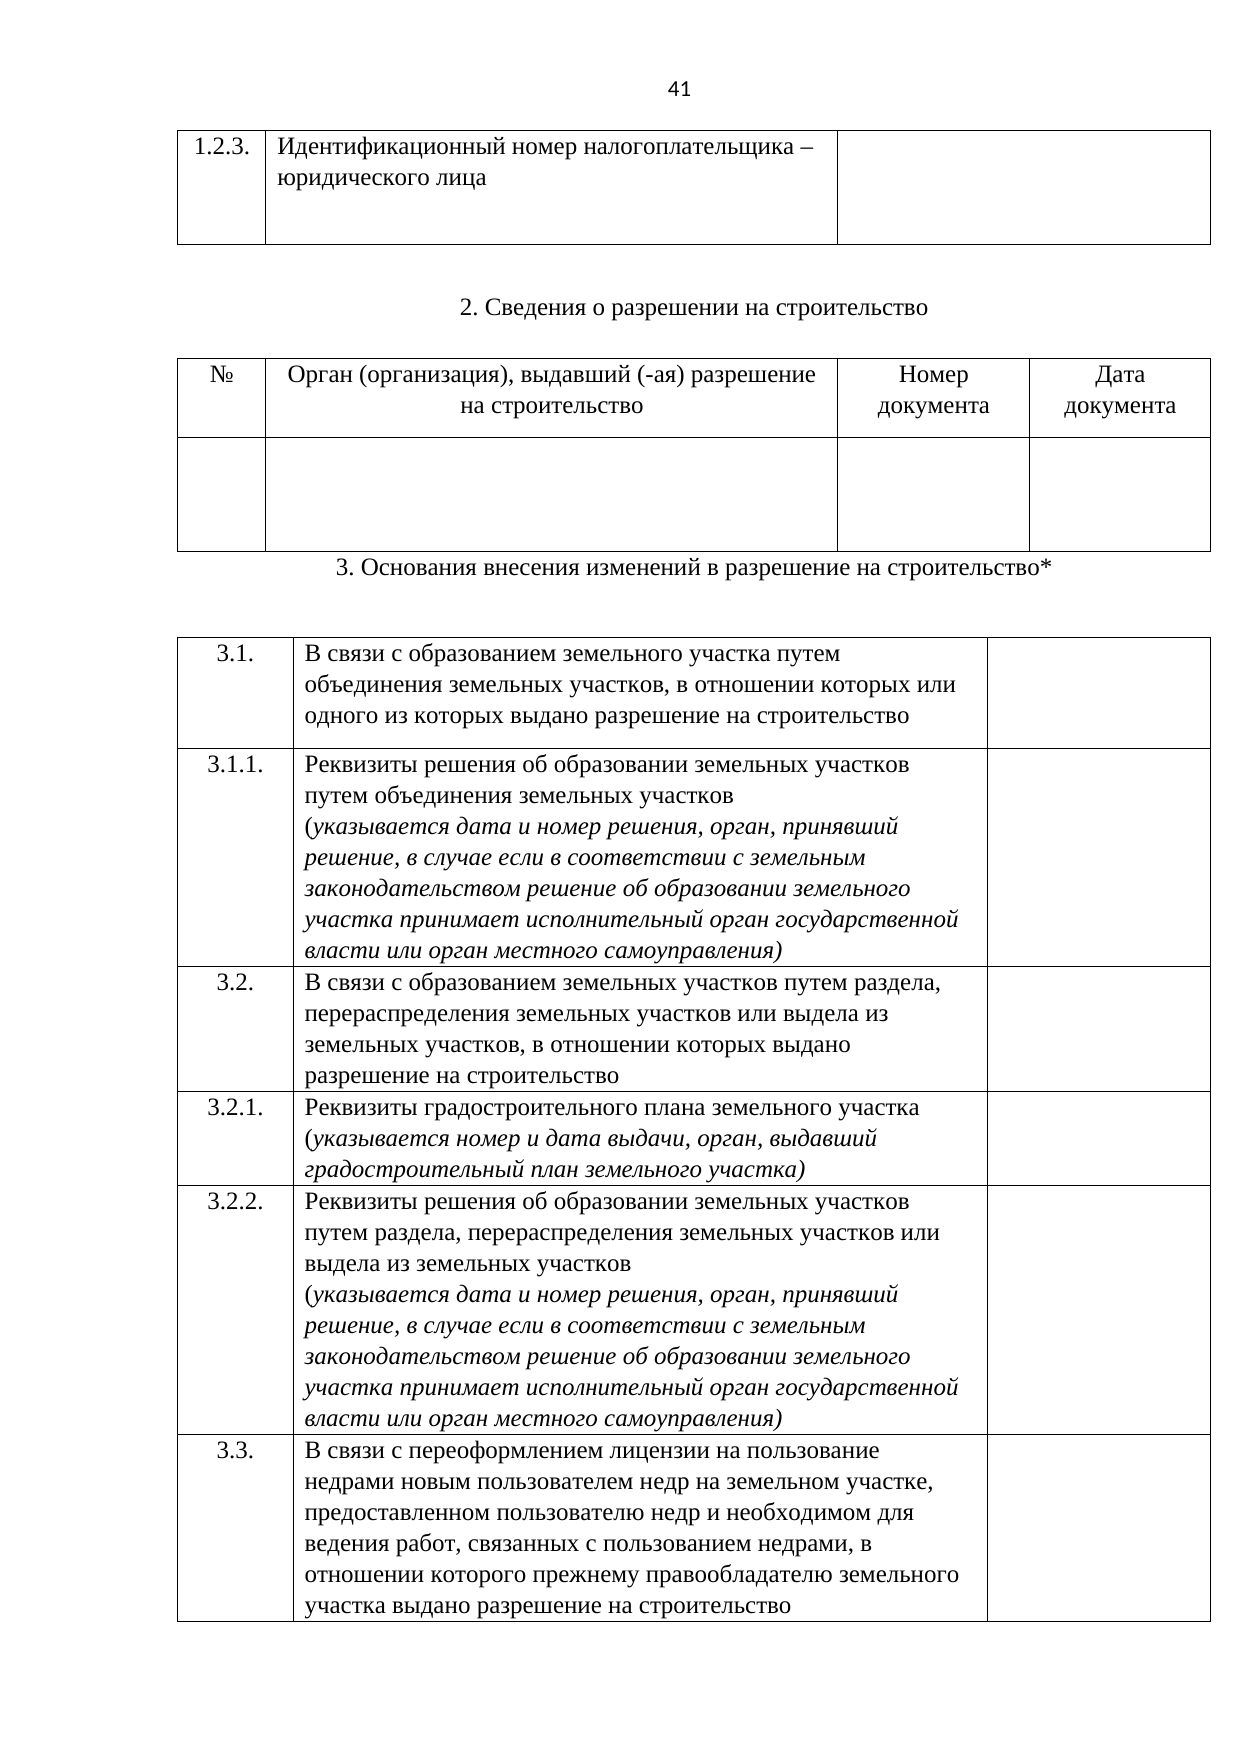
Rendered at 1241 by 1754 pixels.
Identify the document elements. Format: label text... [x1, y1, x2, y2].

table_cell Дата документа [1030, 359, 1210, 437]
table_cell [988, 638, 1210, 748]
table_cell № [178, 359, 265, 437]
table_cell [1030, 438, 1210, 551]
table_cell [838, 438, 1029, 551]
table_cell [178, 438, 265, 551]
table_cell Идентификационный номер налогоплательщика – юридического лица [266, 131, 837, 244]
table_cell 1.2.3. [178, 131, 265, 244]
table_cell Реквизиты решения об образовании земельных участков путем объединения земельных участков (указывается дата и номер решения, орган, принявший решение, в случае если в соответствии с земельным законодательством решение об образовании земельного участка принимает исполнительный орган государственной власти или орган местного самоуправления) [294, 749, 987, 966]
table_cell 3. Основания внесения изменений в разрешение на строительство* [177, 552, 1211, 637]
table_cell 3.1.1. [178, 749, 293, 966]
table_cell В связи с образованием земельных участков путем раздела, перераспределения земельных участков или выдела из земельных участков, в отношении которых выдано разрешение на строительство [294, 967, 987, 1091]
table_cell [988, 967, 1210, 1091]
table_cell 3.3. [178, 1435, 293, 1621]
table_cell 3.2. [178, 967, 293, 1091]
table_cell Номер документа [838, 359, 1029, 437]
table_cell 3.2.1. [178, 1092, 293, 1185]
table_cell Реквизиты решения об образовании земельных участков путем раздела, перераспределения земельных участков или выдела из земельных участков (указывается дата и номер решения, орган, принявший решение, в случае если в соответствии с земельным законодательством решение об образовании земельного участка принимает исполнительный орган государственной власти или орган местного самоуправления) [294, 1186, 987, 1434]
table_cell [838, 131, 1210, 244]
table_cell Орган (организация), выдавший (-ая) разрешение на строительство [266, 359, 837, 437]
table_cell 3.2.2. [178, 1186, 293, 1434]
table_cell В связи с образованием земельного участка путем объединения земельных участков, в отношении которых или одного из которых выдано разрешение на строительство [294, 638, 987, 748]
table_cell [988, 749, 1210, 966]
table_cell 2. Сведения о разрешении на строительство [177, 245, 1211, 358]
table_cell Реквизиты градостроительного плана земельного участка (указывается номер и дата выдачи, орган, выдавший градостроительный план земельного участка) [294, 1092, 987, 1185]
table_cell [988, 1186, 1210, 1434]
table_cell [266, 438, 837, 551]
table_cell В связи с переоформлением лицензии на пользование недрами новым пользователем недр на земельном участке, предоставленном пользователю недр и необходимом для ведения работ, связанных с пользованием недрами, в отношении которого прежнему правообладателю земельного участка выдано разрешение на строительство [294, 1435, 987, 1621]
table_cell 3.1. [178, 638, 293, 748]
table_cell [988, 1435, 1210, 1621]
table_cell [988, 1092, 1210, 1185]
